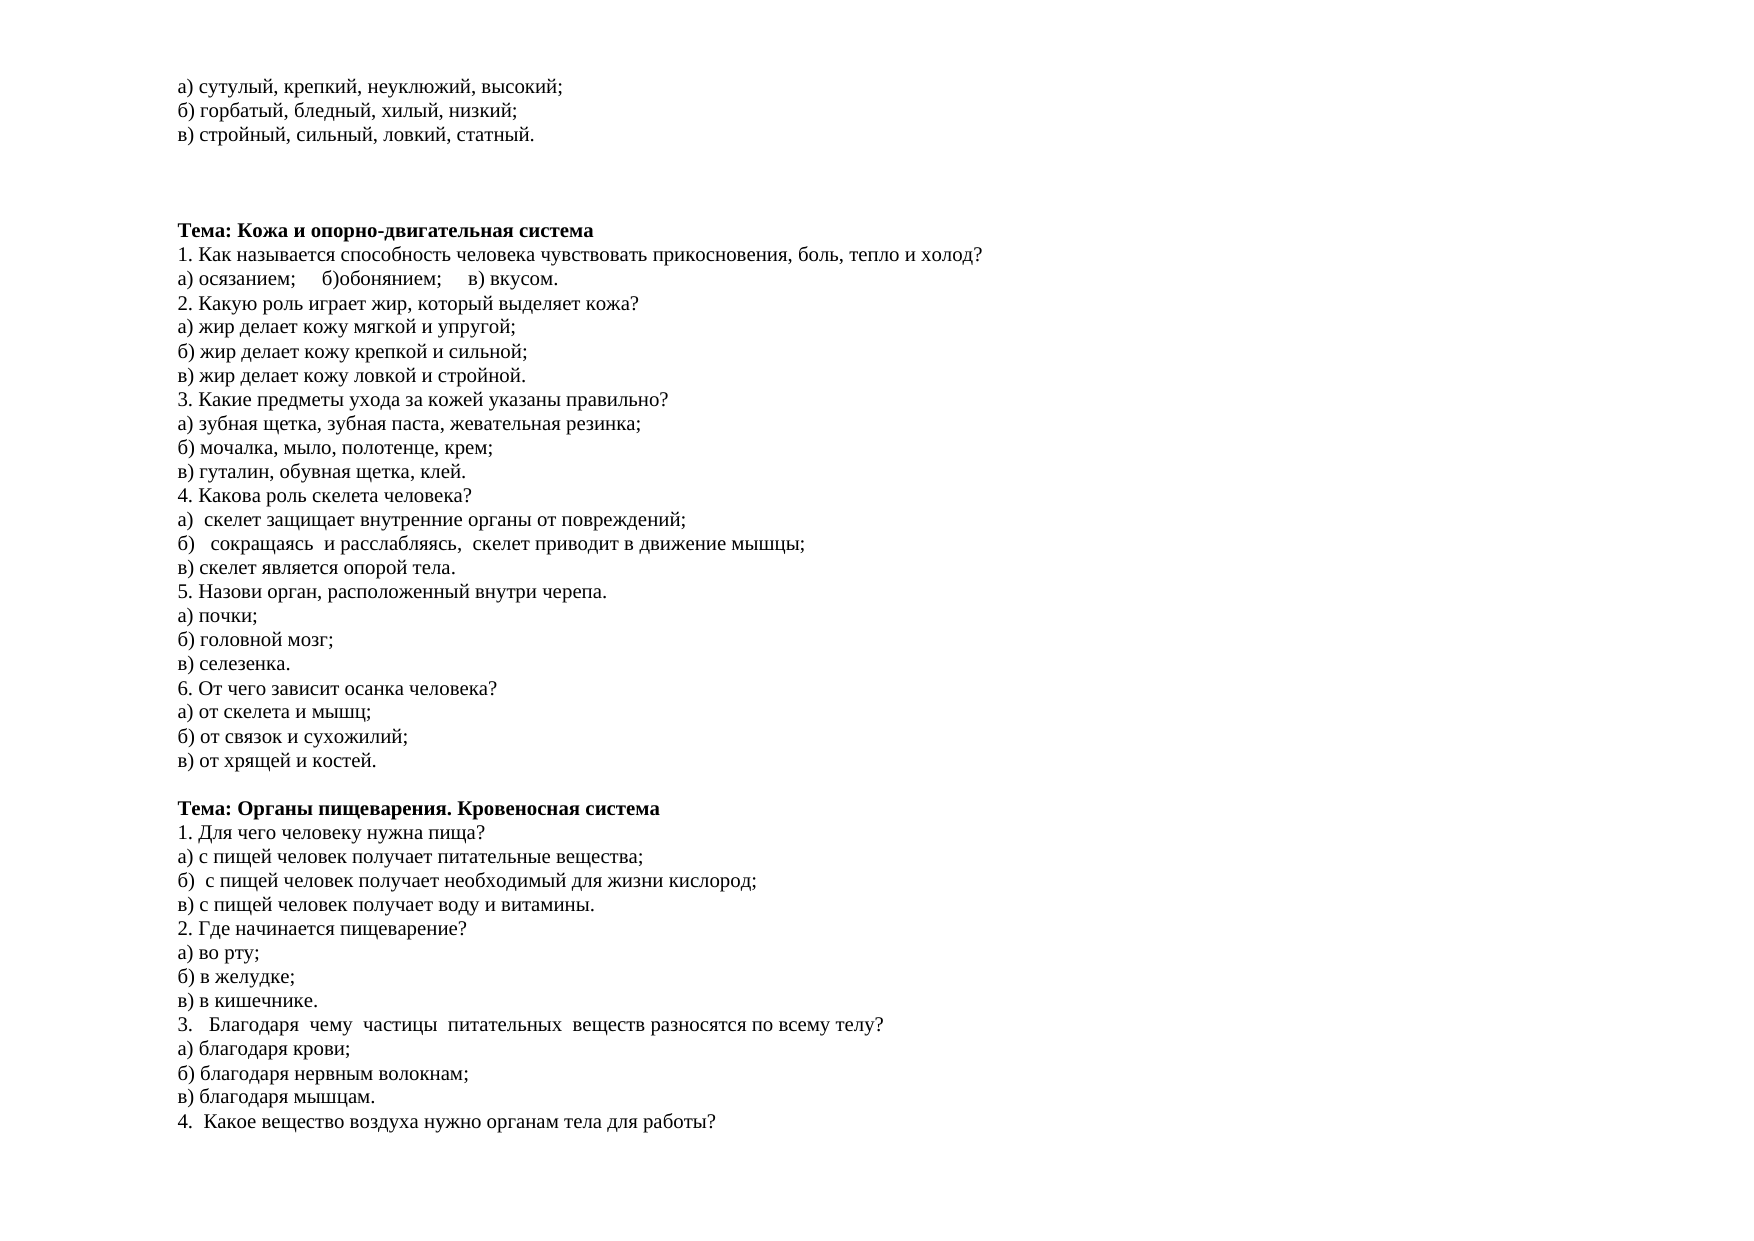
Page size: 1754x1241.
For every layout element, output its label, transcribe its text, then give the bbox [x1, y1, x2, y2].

text а) жир делает кожу мягкой и упругой; [177, 314, 1636, 338]
text 3. Благодаря чему частицы питательных веществ разносятся по всему телу? [177, 1012, 1636, 1036]
text а) осязанием; б)обонянием; в) вкусом. [177, 266, 1636, 290]
text в) гуталин, обувная щетка, клей. [177, 459, 1636, 483]
text 2. Какую роль играет жир, который выделяет кожа? [177, 290, 1636, 314]
text в) скелет является опорой тела. [177, 555, 1636, 579]
text а) почки; [177, 603, 1636, 627]
text б) в желудке; [177, 964, 1636, 988]
text в) жир делает кожу ловкой и стройной. [177, 363, 1636, 387]
text 6. От чего зависит осанка человека? [177, 675, 1636, 699]
text а) зубная щетка, зубная паста, жевательная резинка; [177, 411, 1636, 435]
text б) сокращаясь и расслабляясь, скелет приводит в движение мышцы; [177, 531, 1636, 555]
text 2. Где начинается пищеварение? [177, 916, 1636, 940]
text 1. Как называется способность человека чувствовать прикосновения, боль, тепло и холод? [177, 242, 1636, 266]
text б) с пищей человек получает необходимый для жизни кислород; [177, 868, 1636, 892]
text б) от связок и сухожилий; [177, 723, 1636, 748]
text б) жир делает кожу крепкой и сильной; [177, 338, 1636, 363]
text в) с пищей человек получает воду и витамины. [177, 892, 1636, 916]
text а) от скелета и мышц; [177, 699, 1636, 723]
text а) благодаря крови; [177, 1036, 1636, 1060]
text Тема: Органы пищеварения. Кровеносная система [177, 796, 1636, 820]
text б) горбатый, бледный, хилый, низкий; [177, 98, 1636, 122]
text в) селезенка. [177, 651, 1636, 675]
text Тема: Кожа и опорно-двигательная система [177, 218, 1636, 242]
text а) с пищей человек получает питательные вещества; [177, 844, 1636, 868]
text а) во рту; [177, 940, 1636, 964]
text б) благодаря нервным волокнам; [177, 1060, 1636, 1084]
text в) благодаря мышцам. [177, 1084, 1636, 1108]
text а) сутулый, крепкий, неуклюжий, высокий; [177, 74, 1636, 98]
text 4. Какое вещество воздуха нужно органам тела для работы? [177, 1108, 1636, 1133]
text 4. Какова роль скелета человека? [177, 483, 1636, 507]
text б) мочалка, мыло, полотенце, крем; [177, 435, 1636, 459]
text в) от хрящей и костей. [177, 748, 1636, 772]
text б) головной мозг; [177, 627, 1636, 651]
text 1. Для чего человеку нужна пища? [177, 820, 1636, 844]
text в) в кишечнике. [177, 988, 1636, 1012]
text в) стройный, сильный, ловкий, статный. [177, 122, 1636, 146]
text а) скелет защищает внутренние органы от повреждений; [177, 507, 1636, 531]
text 3. Какие предметы ухода за кожей указаны правильно? [177, 387, 1636, 411]
text 5. Назови орган, расположенный внутри черепа. [177, 579, 1636, 603]
